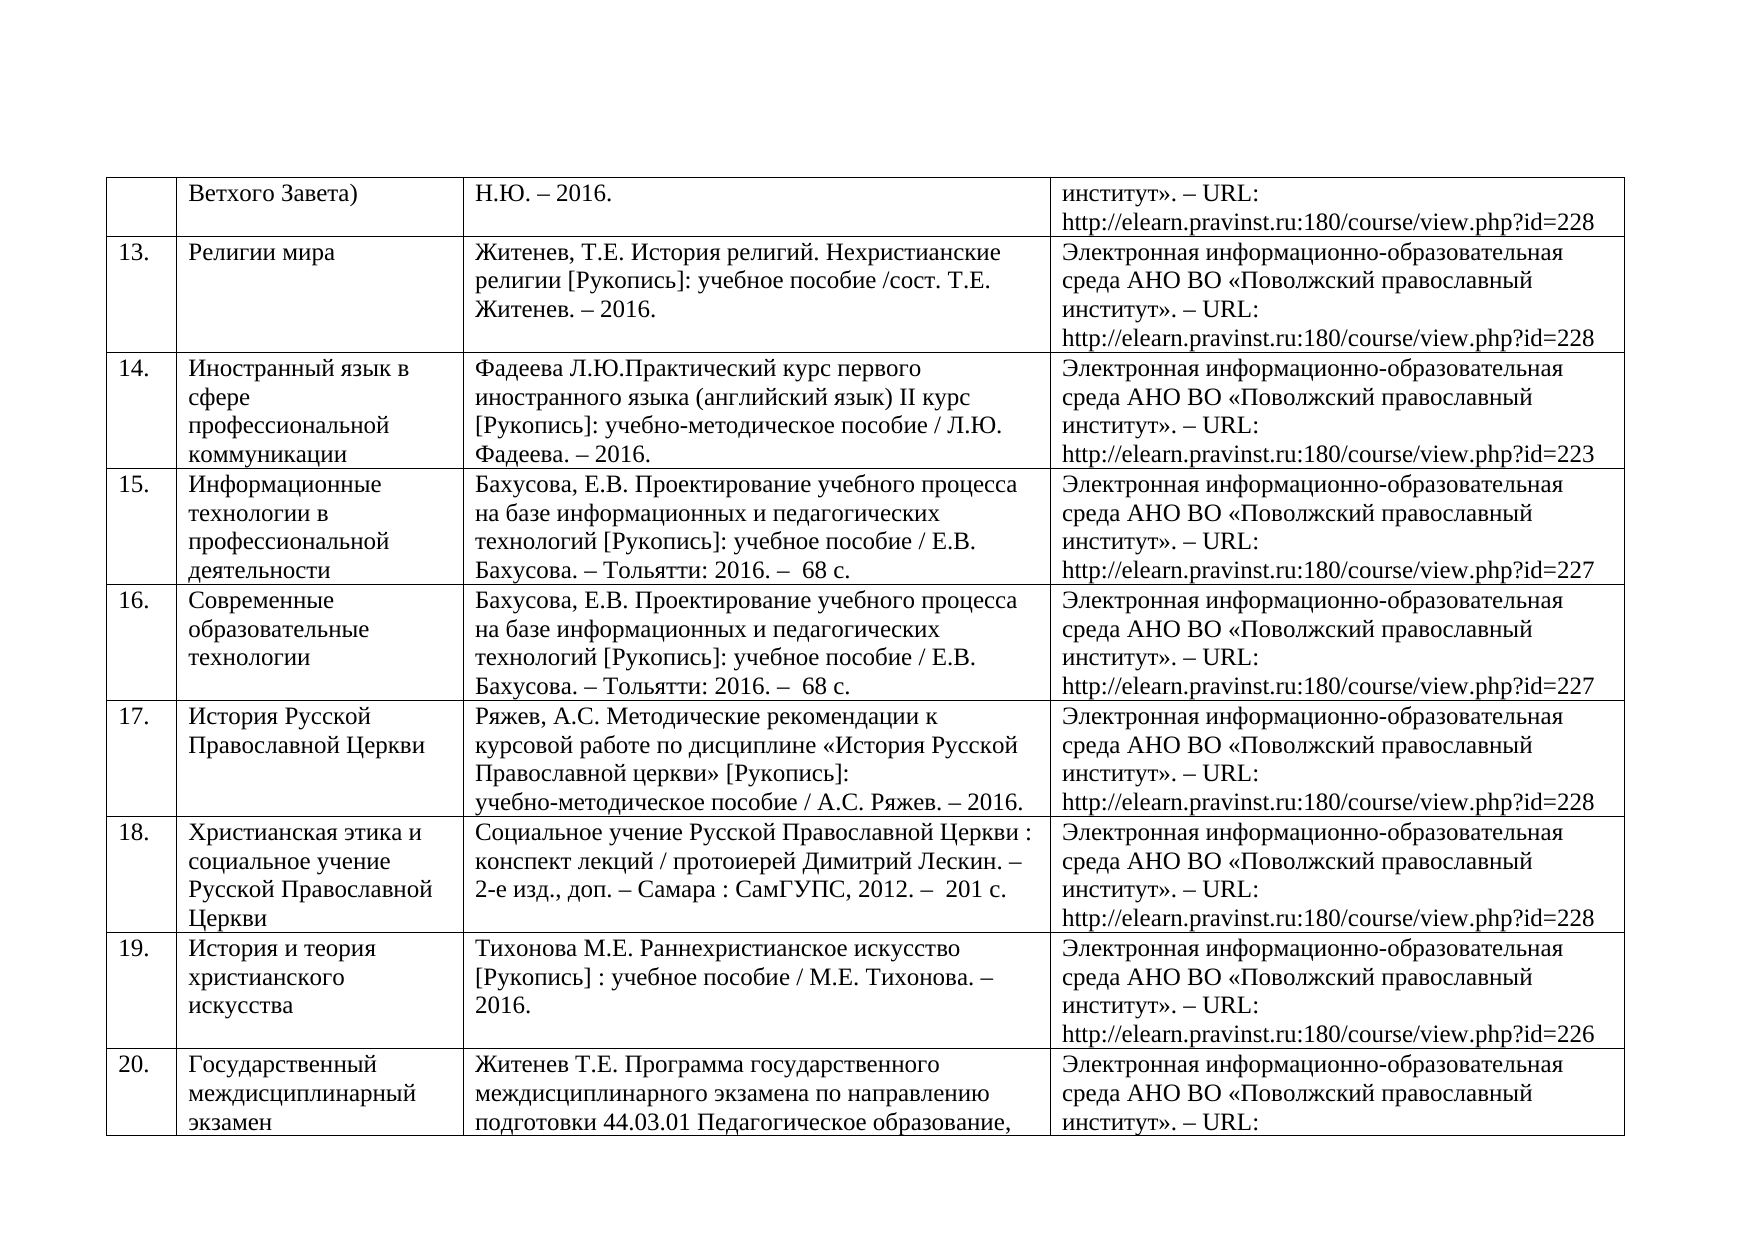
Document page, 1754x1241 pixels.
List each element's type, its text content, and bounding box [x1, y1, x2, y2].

table_cell [107, 178, 176, 236]
table_cell Религии мира [177, 237, 463, 352]
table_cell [464, 1049, 1050, 1135]
table_cell Электронная информационно-образовательная среда АНО ВО «Поволжский православный институт». – URL: http://elearn.pravinst.ru:180/course/view.php?id=223 [1051, 353, 1624, 468]
table_cell [107, 701, 176, 816]
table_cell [464, 178, 1050, 236]
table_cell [1051, 1049, 1624, 1135]
table_cell Бахусова, Е.В. Проектирование учебного процесса на базе информационных и педагогических технологий [Рукопись]: учебное пособие / Е.В. Бахусова. – Тольятти: 2016. – 68 с. [464, 469, 1050, 584]
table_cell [177, 1049, 463, 1135]
table_cell [107, 817, 176, 932]
table_cell Житенев, Т.Е. История религий. Нехристианские религии [Рукопись]: учебное пособие /сост. Т.Е. Житенев. – 2016. [464, 237, 1050, 352]
table_cell [107, 585, 176, 700]
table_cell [177, 178, 463, 236]
table_cell Христианская этика и социальное учение Русской Православной Церкви [177, 817, 463, 932]
table_cell Электронная информационно-образовательная среда АНО ВО «Поволжский православный институт». – URL: http://elearn.pravinst.ru:180/course/view.php?id=226 [1051, 933, 1624, 1048]
table_cell [107, 1049, 176, 1135]
table_cell Ряжев, А.С. Методические рекомендации к курсовой работе по дисциплине «История Русской Православной церкви» [Рукопись]: учебно-методическое пособие / А.С. Ряжев. – 2016. [464, 701, 1050, 816]
table_cell Иностранный язык в сфере профессиональной коммуникации [177, 353, 463, 468]
table_cell [107, 353, 176, 468]
table_cell Тихонова М.Е. Раннехристианское искусство [Рукопись] : учебное пособие / М.Е. Тихонова. – 2016. [464, 933, 1050, 1048]
table_cell Социальное учение Русской Православной Церкви : конспект лекций / протоиерей Димитрий Лескин. – 2-е изд., доп. – Самара : СамГУПС, 2012. – 201 с. [464, 817, 1050, 932]
table_cell История и теория христианского искусства [177, 933, 463, 1048]
table_cell [107, 469, 176, 584]
table_cell Информационные технологии в профессиональной деятельности [177, 469, 463, 584]
table_cell [107, 237, 176, 352]
table_cell История Русской Православной Церкви [177, 701, 463, 816]
table_cell Фадеева Л.Ю.Практический курс первого иностранного языка (английский язык) II курс [Рукопись]: учебно-методическое пособие / Л.Ю. Фадеева. – 2016. [464, 353, 1050, 468]
table_cell Бахусова, Е.В. Проектирование учебного процесса на базе информационных и педагогических технологий [Рукопись]: учебное пособие / Е.В. Бахусова. – Тольятти: 2016. – 68 с. [464, 585, 1050, 700]
table_cell Электронная информационно-образовательная среда АНО ВО «Поволжский православный институт». – URL: http://elearn.pravinst.ru:180/course/view.php?id=227 [1051, 469, 1624, 584]
table_cell Электронная информационно-образовательная среда АНО ВО «Поволжский православный институт». – URL: http://elearn.pravinst.ru:180/course/view.php?id=227 [1051, 585, 1624, 700]
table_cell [1051, 178, 1624, 236]
table_cell [107, 933, 176, 1048]
table_cell Современные образовательные технологии [177, 585, 463, 700]
